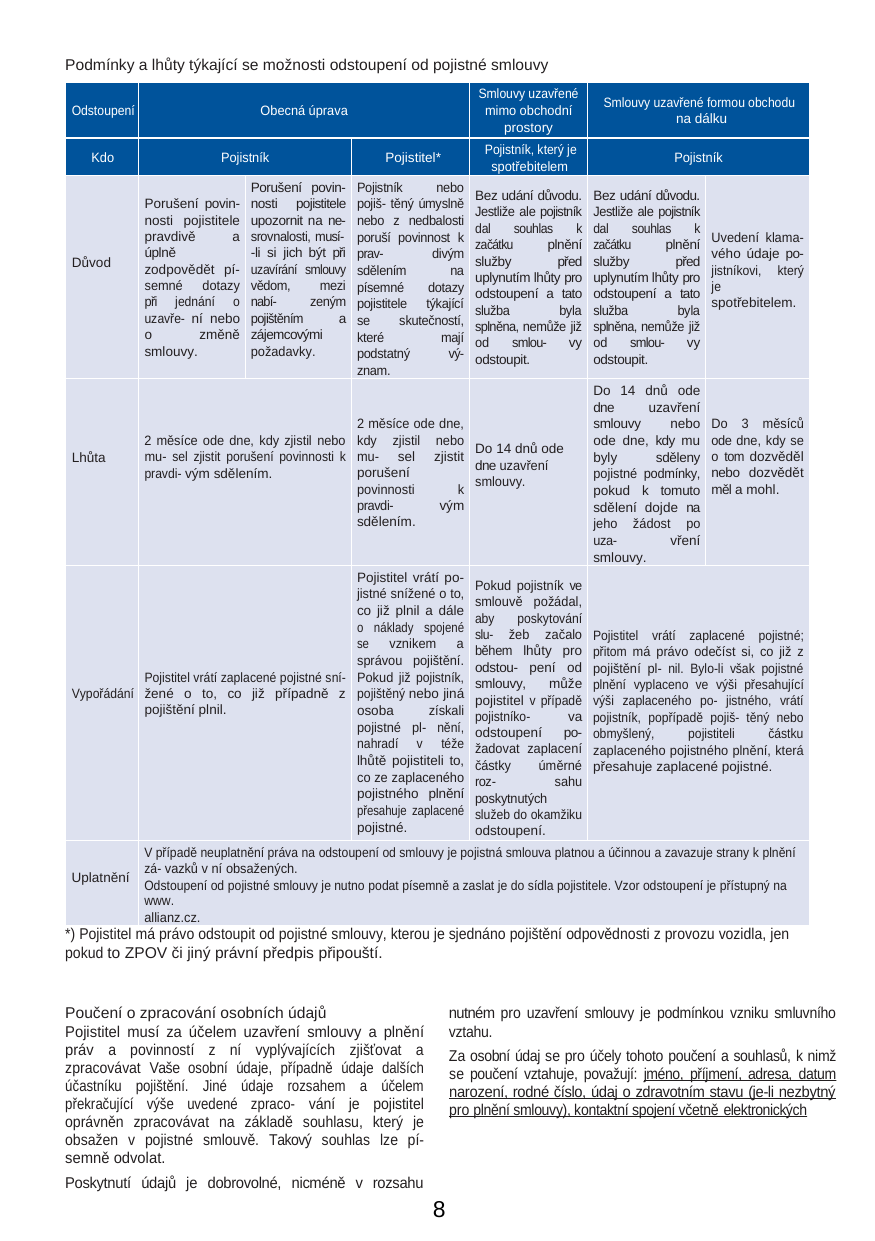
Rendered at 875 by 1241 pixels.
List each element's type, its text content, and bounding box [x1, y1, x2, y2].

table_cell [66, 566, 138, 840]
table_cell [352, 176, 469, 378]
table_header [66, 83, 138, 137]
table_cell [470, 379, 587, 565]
text Pojistitel musí za účelem uzavření smlouvy a plnění práv a povinností z ní vyplývajících zjišťovat a zpracovávat Vaše osobní údaje, případně údaje dalších účastníku pojištění. Jiné údaje rozsahem a účelem překračující výše uvedené zpraco- vání je pojistitel oprávněn zpracovávat na základě souhlasu, který je obsažen v pojistné smlouvě. Takový souhlas lze pí- semně odvolat. [65, 1022, 424, 1167]
text *) Pojistitel má právo odstoupit od pojistné smlouvy, kterou je sjednáno pojištění odpovědnosti z provozu vozidla, jen pokud to ZPOV či jiný právní předpis připouští. [65, 925, 809, 961]
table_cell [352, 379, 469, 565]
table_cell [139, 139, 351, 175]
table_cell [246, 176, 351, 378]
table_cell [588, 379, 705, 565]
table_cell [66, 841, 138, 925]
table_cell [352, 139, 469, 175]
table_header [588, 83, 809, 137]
text Poskytnutí údajů je dobrovolné, nicméně v rozsahu nutném pro uzavření smlouvy je podmínkou vzniku smluvního vztahu. [449, 1004, 836, 1040]
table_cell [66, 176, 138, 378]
text Podmínky a lhůty týkající se možnosti odstoupení od pojistné smlouvy [65, 56, 837, 74]
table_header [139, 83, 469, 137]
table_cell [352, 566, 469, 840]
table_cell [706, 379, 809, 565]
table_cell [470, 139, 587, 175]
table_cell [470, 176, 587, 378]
text Za osobní údaj se pro účely tohoto poučení a souhlasů, k nimž se poučení vztahuje, považují: jméno, příjmení, adresa, datum narození, rodné číslo, údaj o zdravotním stavu (je-li nezbytný pro plnění smlouvy), kontaktní spojení včetně elektronických [449, 1047, 836, 1098]
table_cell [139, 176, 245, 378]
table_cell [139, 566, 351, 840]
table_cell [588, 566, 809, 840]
text Poučení o zpracování osobních údajů [65, 1004, 424, 1022]
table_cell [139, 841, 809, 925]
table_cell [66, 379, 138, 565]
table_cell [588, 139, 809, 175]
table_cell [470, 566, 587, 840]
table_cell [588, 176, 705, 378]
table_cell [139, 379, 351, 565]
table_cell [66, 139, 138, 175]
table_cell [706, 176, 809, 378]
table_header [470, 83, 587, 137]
